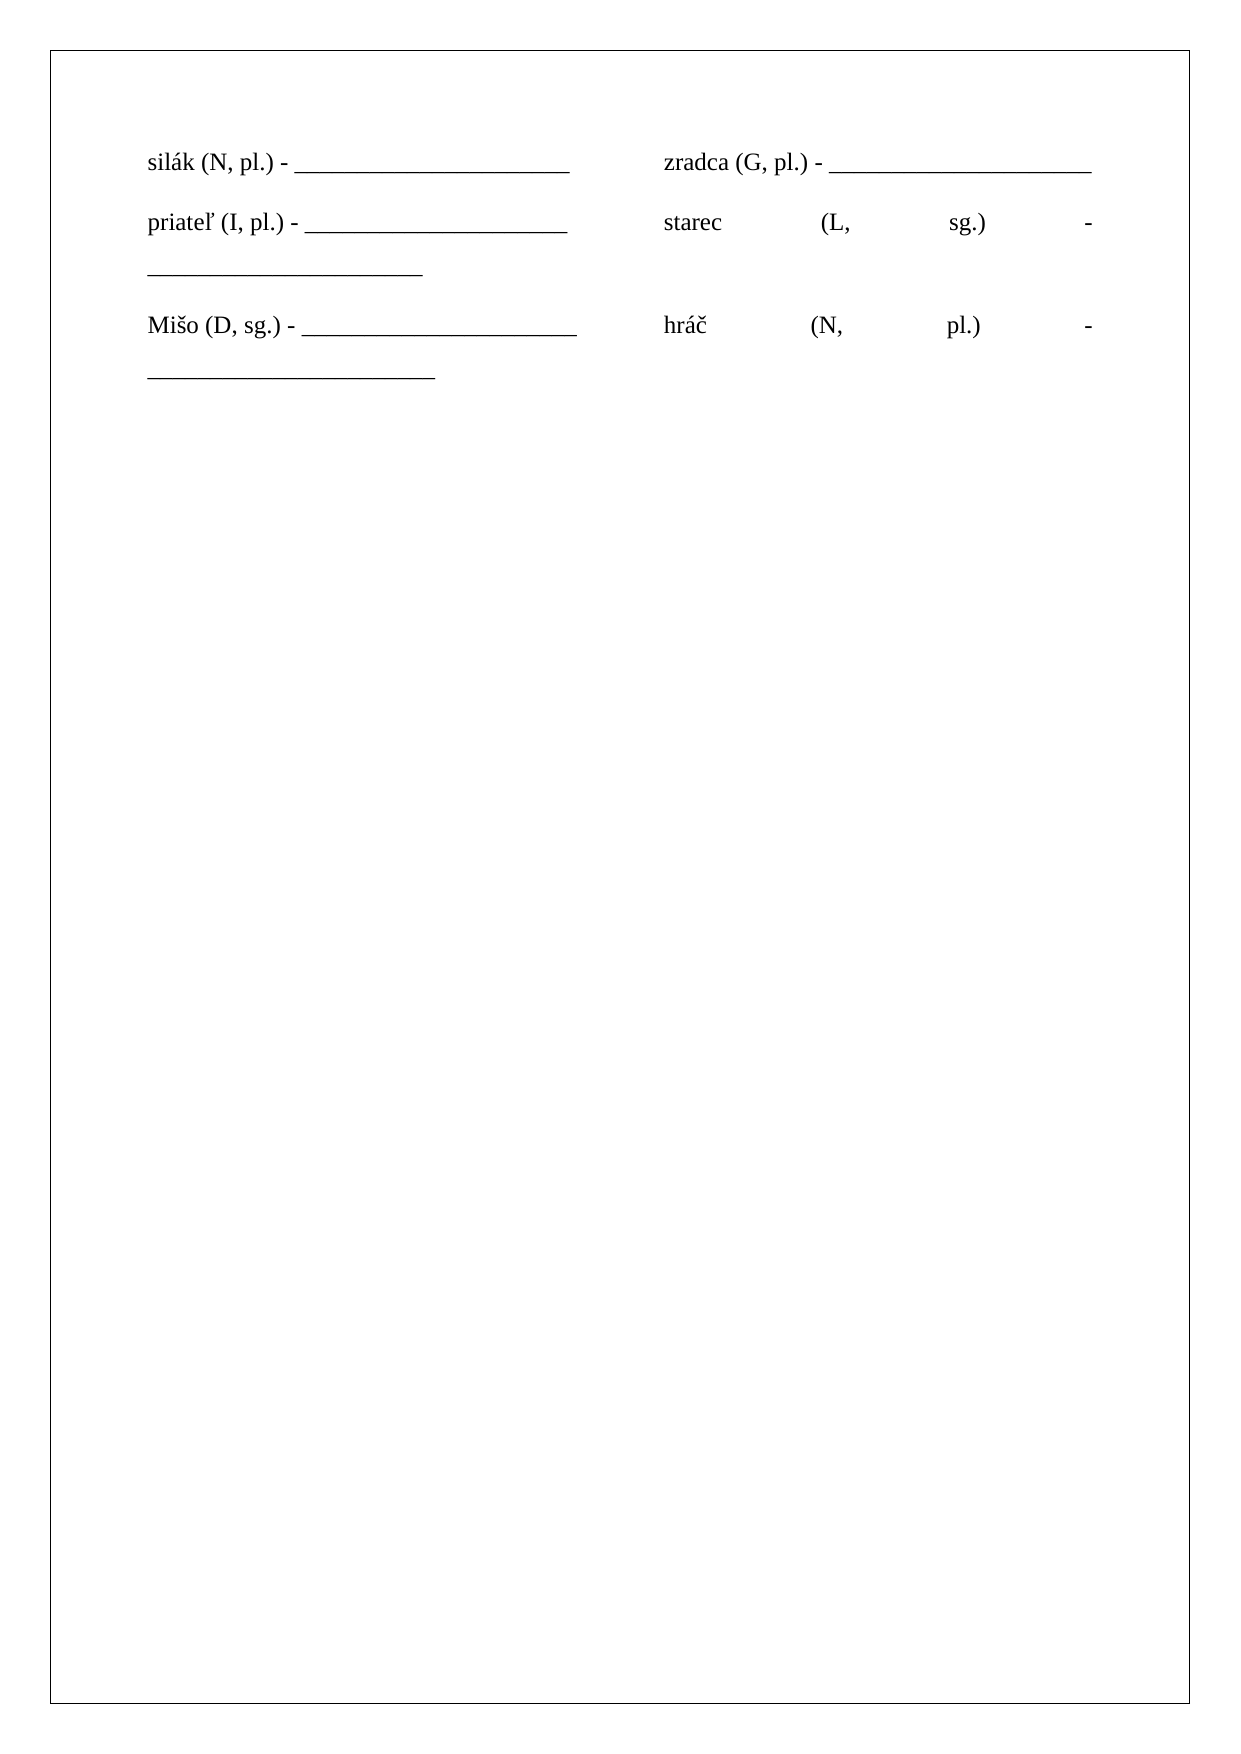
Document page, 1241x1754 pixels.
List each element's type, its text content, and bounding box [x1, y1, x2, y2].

text priateľ (I, pl.) - _____________________ starec (L, sg.) - ______________________ [147, 207, 1093, 279]
text silák (N, pl.) - ______________________ zradca (G, pl.) - _____________________ [147, 147, 1093, 176]
text Mišo (D, sg.) - ______________________ hráč (N, pl.) - _______________________ [147, 310, 1093, 382]
